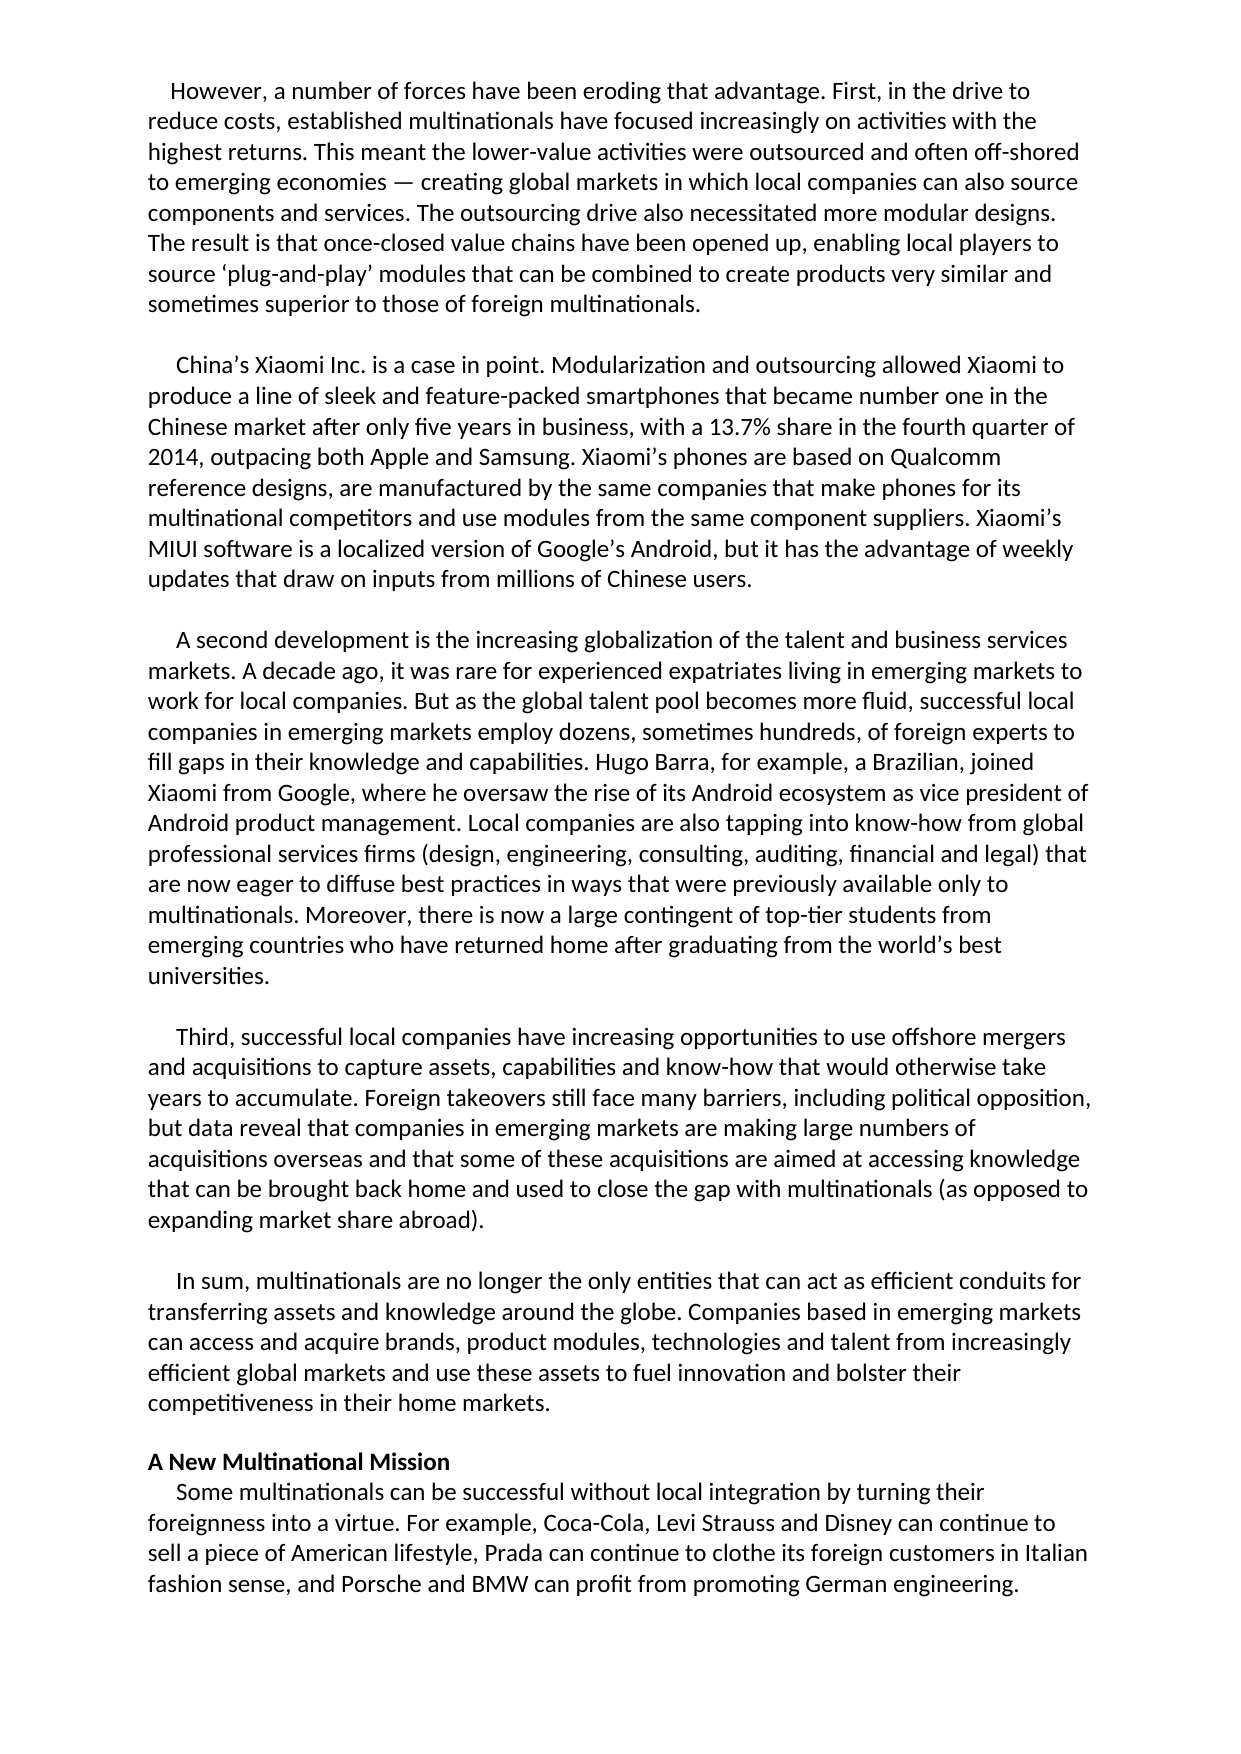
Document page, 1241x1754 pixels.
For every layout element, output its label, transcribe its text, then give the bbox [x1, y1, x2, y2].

text China’s Xiaomi Inc. is a case in point. Modularization and outsourcing allowed Xiaomi to produce a line of sleek and feature-packed smartphones that became number one in the Chinese market after only five years in business, with a 13.7% share in the fourth quarter of 2014, outpacing both Apple and Samsung. Xiaomi’s phones are based on Qualcomm reference designs, are manufactured by the same companies that make phones for its multinational competitors and use modules from the same component suppliers. Xiaomi’s MIUI software is a localized version of Google’s Android, but it has the advantage of weekly updates that draw on inputs from millions of Chinese users. [148, 349, 1093, 594]
text transferring assets and knowledge around the globe. Companies based in emerging markets can access and acquire brands, product modules, technologies and talent from increasingly efficient global markets and use these assets to fuel innovation and bolster their competitiveness in their home markets. [148, 1296, 1093, 1418]
text A New Multinational Mission [148, 1446, 1093, 1476]
text In sum, multinationals are no longer the only entities that can act as efficient conduits for [148, 1265, 1093, 1296]
text emerging countries who have returned home after graduating from the world’s best universities. [148, 929, 1093, 991]
text A second development is the increasing globalization of the talent and business services markets. A decade ago, it was rare for experienced expatriates living in emerging markets to work for local companies. But as the global talent pool becomes more fluid, successful local companies in emerging markets employ dozens, sometimes hundreds, of foreign experts to fill gaps in their knowledge and capabilities. Hugo Barra, for example, a Brazilian, joined Xiaomi from Google, where he oversaw the rise of its Android ecosystem as vice president of Android product management. Local companies are also tapping into know-how from global professional services firms (design, engineering, consulting, auditing, financial and legal) that are now eager to diffuse best practices in ways that were previously available only to multinationals. Moreover, there is now a large contingent of top-tier students from [148, 624, 1093, 929]
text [148, 1476, 1093, 1598]
text Third, successful local companies have increasing opportunities to use offshore mergers and acquisitions to capture assets, capabilities and know-how that would otherwise take years to accumulate. Foreign takeovers still face many barriers, including political opposition, but data reveal that companies in emerging markets are making large numbers of acquisitions overseas and that some of these acquisitions are aimed at accessing knowledge that can be brought back home and used to close the gap with multinationals (as opposed to expanding market share abroad). [148, 1021, 1093, 1235]
text However, a number of forces have been eroding that advantage. First, in the drive to reduce costs, established multinationals have focused increasingly on activities with the highest returns. This meant the lower-value activities were outsourced and often off-shored to emerging economies — creating global markets in which local companies can also source components and services. The outsourcing drive also necessitated more modular designs. The result is that once-closed value chains have been opened up, enabling local players to source ‘plug-and-play’ modules that can be combined to create products very similar and sometimes superior to those of foreign multinationals. [148, 75, 1093, 319]
